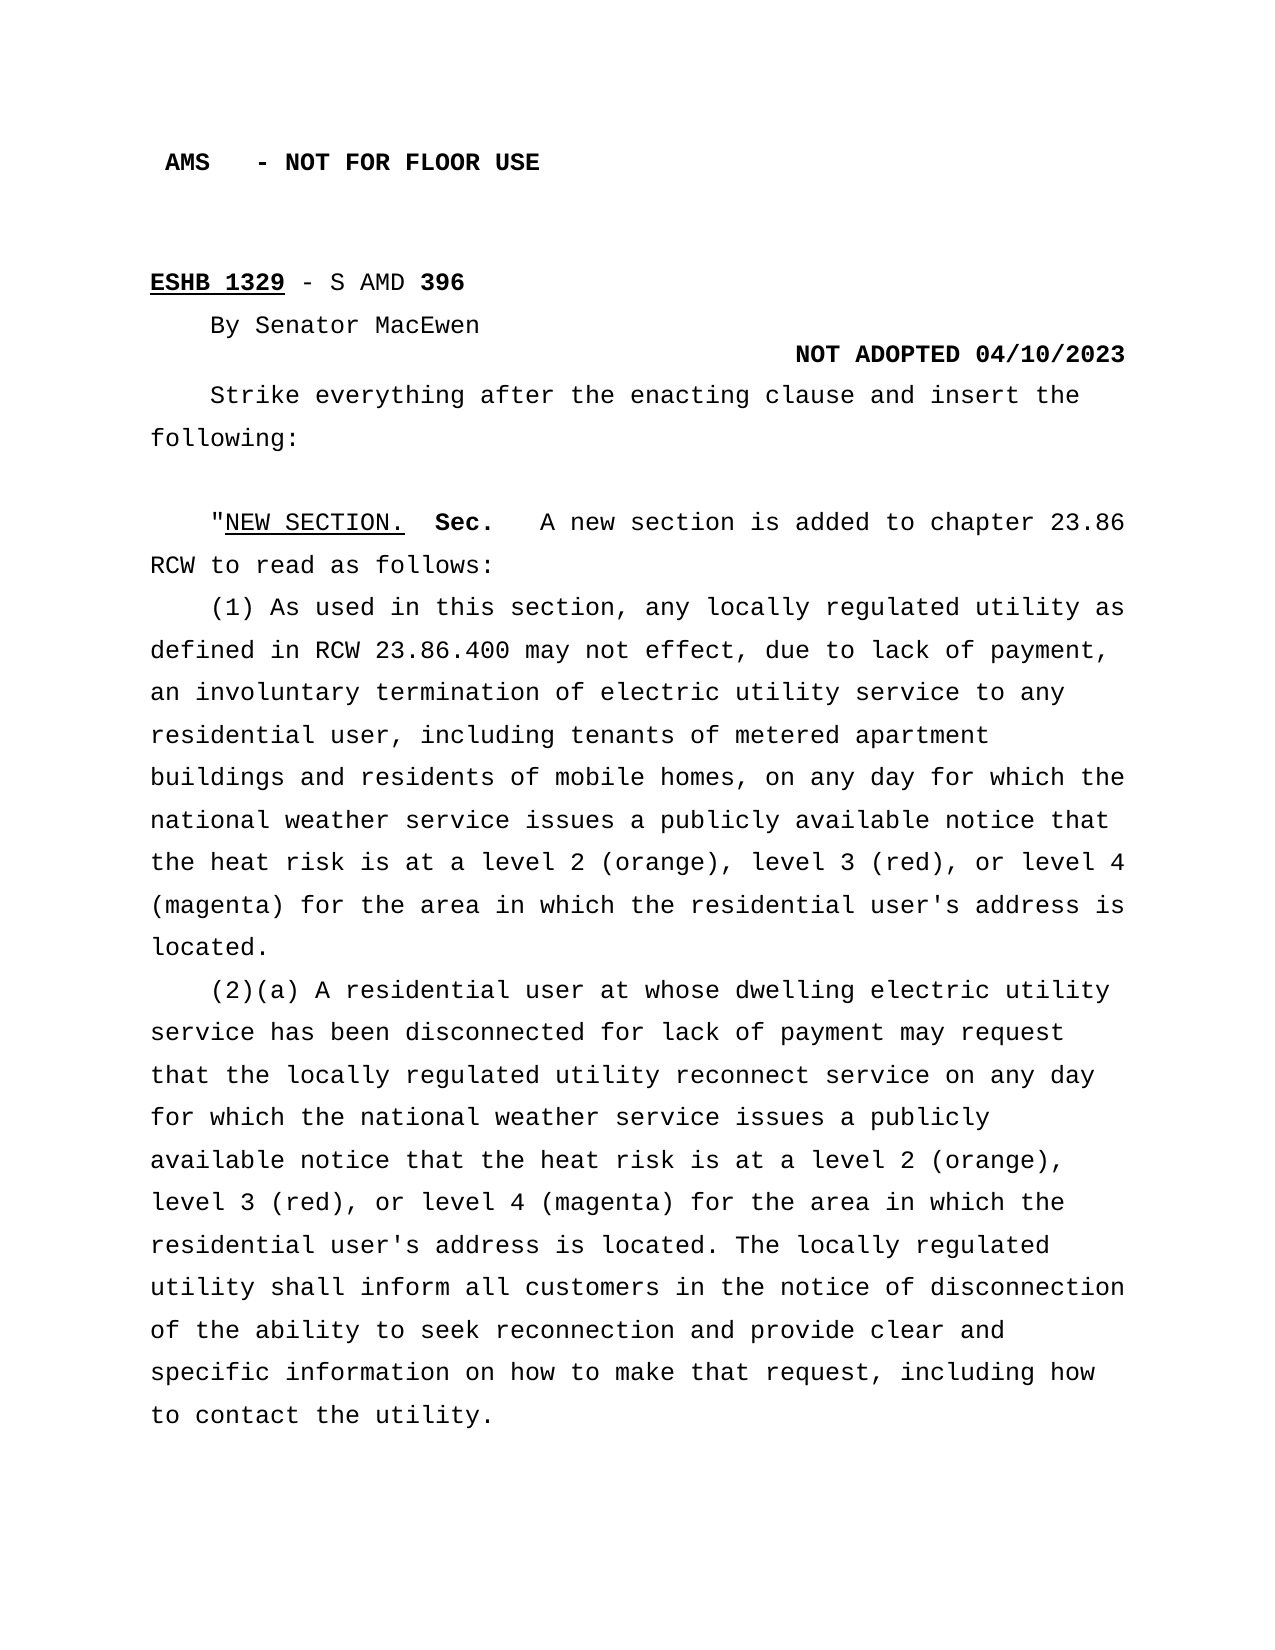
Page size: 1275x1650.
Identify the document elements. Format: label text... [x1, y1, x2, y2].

text AMS - NOT FOR FLOOR USE [150, 150, 1125, 178]
text "NEW SECTION. Sec. A new section is added to chapter 23.86 RCW to read as follows: [150, 497, 1125, 582]
text (2)(a) A residential user at whose dwelling electric utility service has been disconnected for lack of payment may request that the locally regulated utility reconnect service on any day for which the national weather service issues a publicly available notice that the heat risk is at a level 2 (orange), level 3 (red), or level 4 (magenta) for the area in which the residential user's address is located. The locally regulated utility shall inform all customers in the notice of disconnection of the ability to seek reconnection and provide clear and specific information on how to make that request, including how to contact the utility. [150, 964, 1125, 1432]
text By Senator MacEwen [150, 299, 1125, 342]
text Strike everything after the enacting clause and insert the following: [150, 370, 1125, 455]
text ESHB 1329 - S AMD 396 [150, 257, 1125, 299]
text NOT ADOPTED 04/10/2023 [150, 342, 1125, 370]
text (1) As used in this section, any locally regulated utility as defined in RCW 23.86.400 may not effect, due to lack of payment, an involuntary termination of electric utility service to any residential user, including tenants of metered apartment buildings and residents of mobile homes, on any day for which the national weather service issues a publicly available notice that the heat risk is at a level 2 (orange), level 3 (red), or level 4 (magenta) for the area in which the residential user's address is located. [150, 582, 1125, 964]
